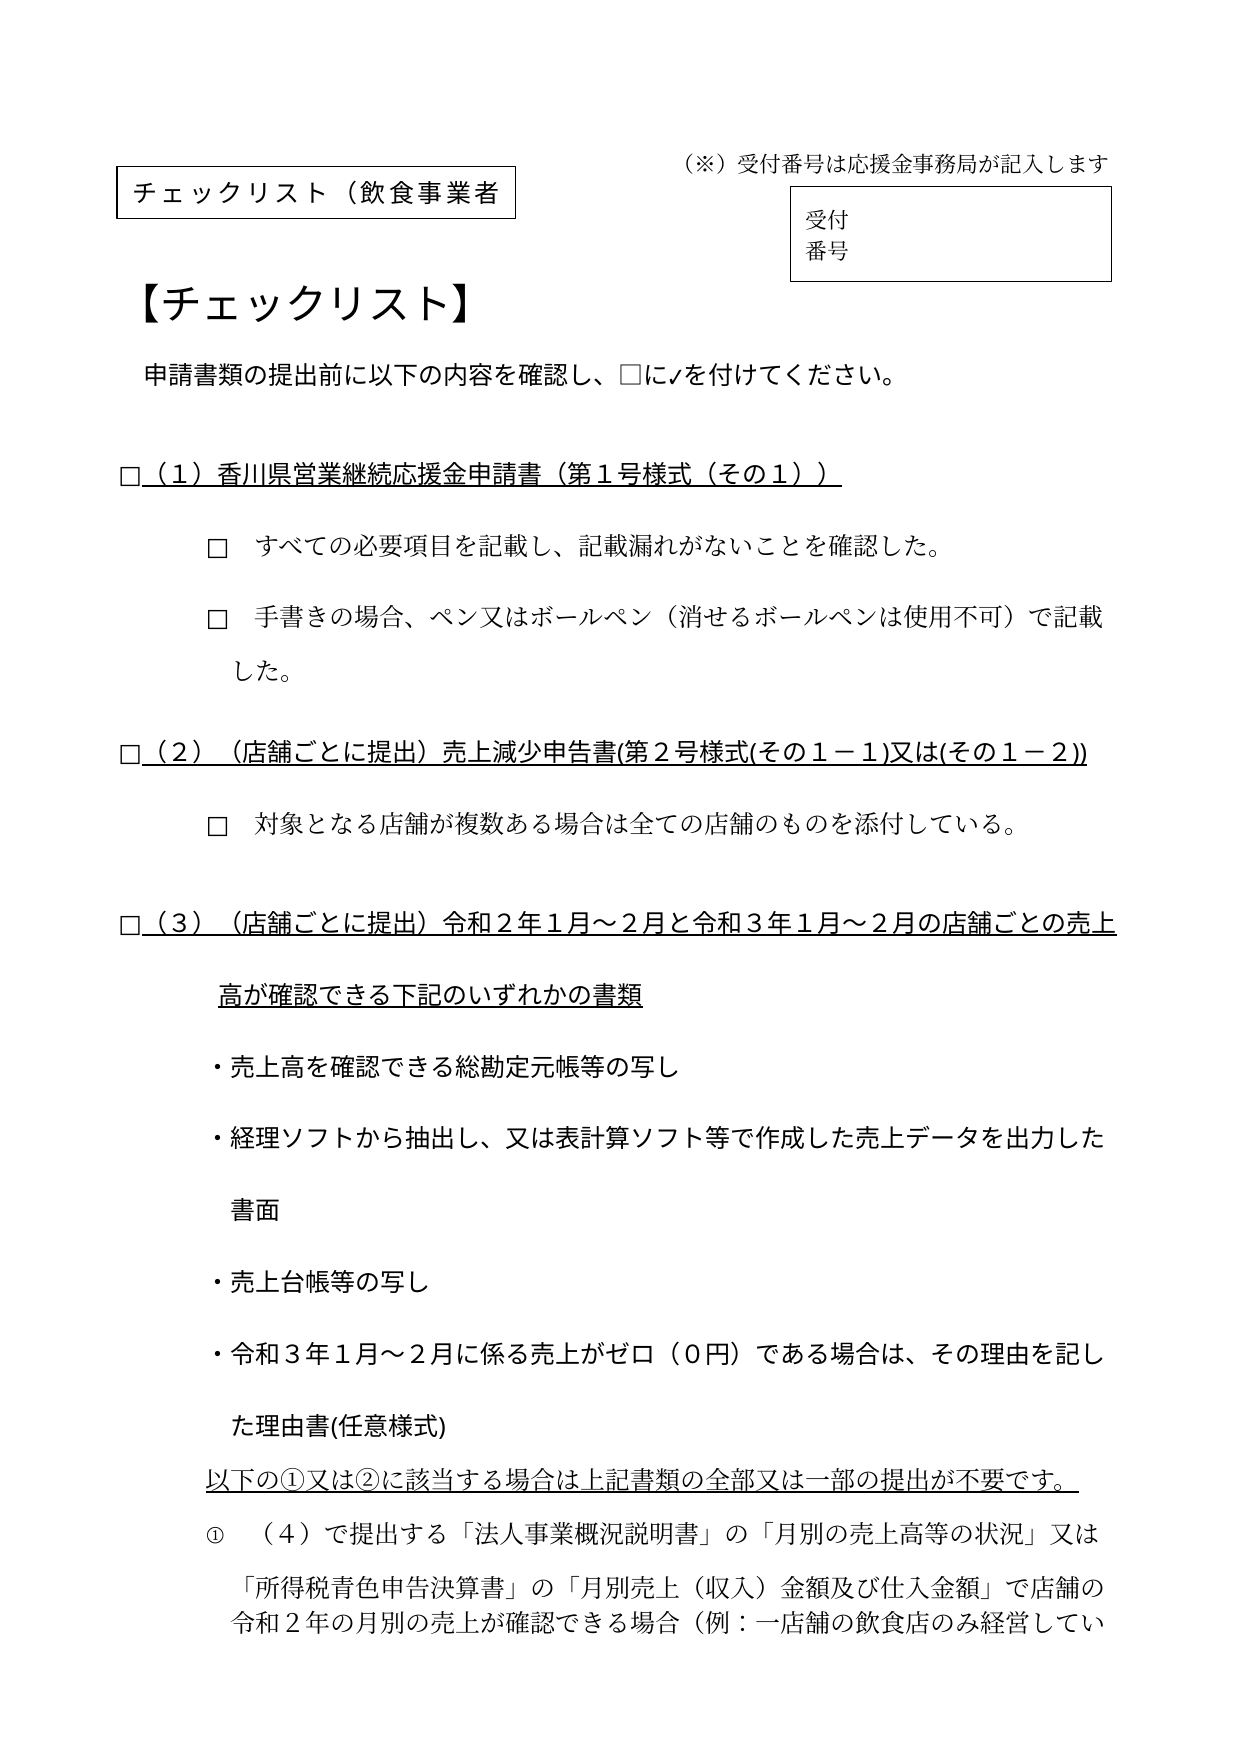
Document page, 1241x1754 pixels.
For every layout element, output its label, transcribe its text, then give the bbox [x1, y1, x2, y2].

text □（３）（店舗ごとに提出）令和２年１月～２月と令和３年１月～２月の店舗ごとの売上高が確認できる下記のいずれかの書類 [118, 885, 1122, 1029]
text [206, 1496, 1122, 1640]
text □ すべての必要項目を記載し、記載漏れがないことを確認した。 [206, 508, 1122, 580]
text ・売上台帳等の写し [206, 1245, 1122, 1317]
text ・令和３年１月～２月に係る売上がゼロ（０円）である場合は、その理由を記した理由書(任意様式) [206, 1317, 1122, 1460]
text □ 対象となる店舗が複数ある場合は全ての店舗のものを添付している。 [206, 787, 1122, 858]
text ・経理ソフトから抽出し、又は表計算ソフト等で作成した売上データを出力した書面 [206, 1101, 1122, 1245]
text 以下の①又は②に該当する場合は上記書類の全部又は一部の提出が不要です。 [206, 1460, 1122, 1496]
text 申請書類の提出前に以下の内容を確認し、□に✔を付けてください。 [118, 338, 1122, 409]
text □ 手書きの場合、ペン又はボールペン（消せるボールペンは使用不可）で記載した。 [206, 580, 1122, 688]
text 【チェックリスト】 [118, 266, 1122, 338]
text □（２）（店舗ごとに提出）売上減少申告書(第２号様式(その１－１)又は(その１－２)) [118, 715, 1122, 787]
text □（１）香川県営業継続応援金申請書（第１号様式（その１）） [118, 436, 1122, 508]
text ・売上高を確認できる総勘定元帳等の写し [206, 1029, 1122, 1101]
